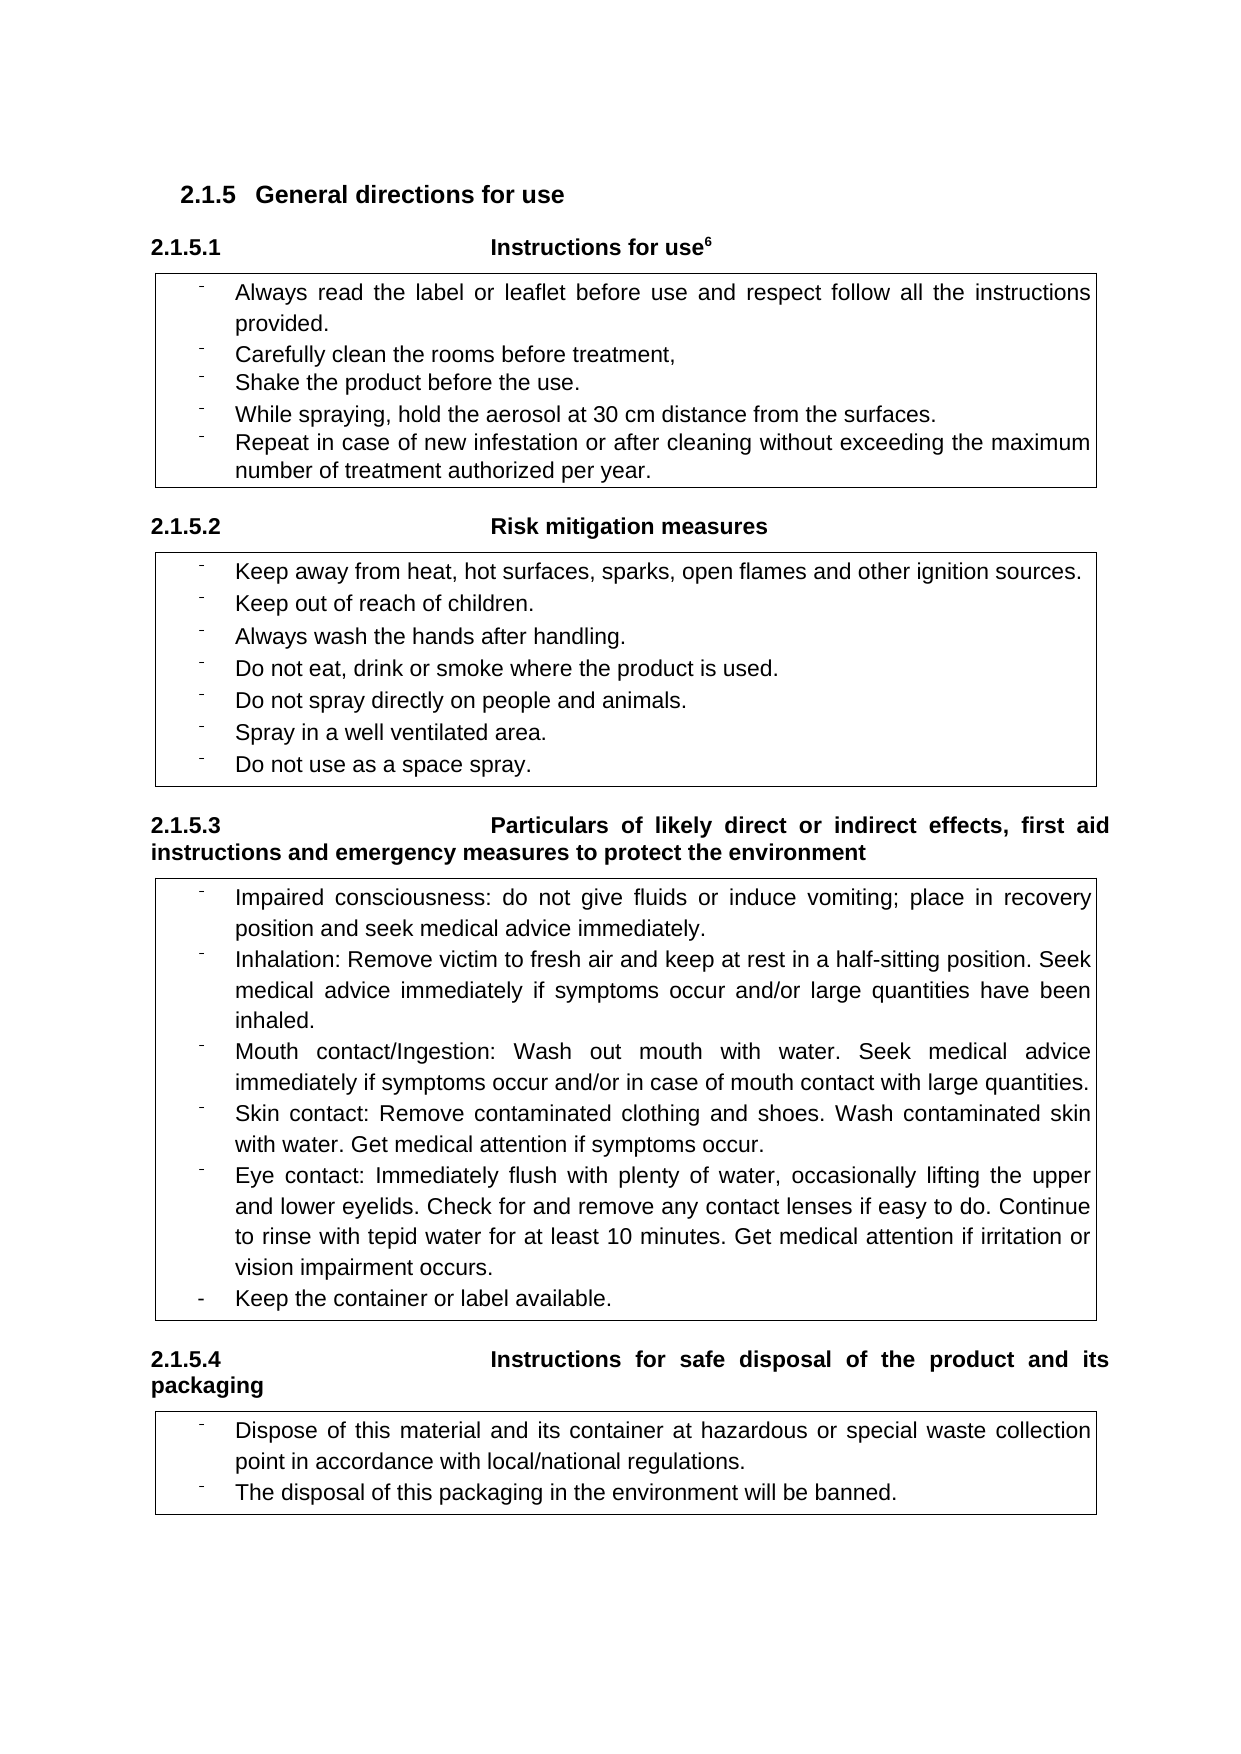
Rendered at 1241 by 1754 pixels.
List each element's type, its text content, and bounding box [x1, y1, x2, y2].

subtitle Risk mitigation measures [151, 513, 1110, 540]
subtitle Instructions for safe disposal of the product and its packaging [151, 1346, 1110, 1398]
subtitle Instructions for use6 [151, 234, 1110, 260]
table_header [156, 1412, 1096, 1514]
subtitle Particulars of likely direct or indirect effects, first aid instructions and emergency measures to protect the environment [151, 812, 1110, 865]
table_header Always read the label or leaflet before use and respect follow all the instructions provided. Carefully clean the rooms before treatment, Shake the product before the use. While spraying, hold the aerosol at 30 cm distance from the surfaces. Repeat in case of new infestation or after cleaning without exceeding the maximum number of treatment authorized per year. [156, 274, 1096, 487]
table_header Keep away from heat, hot surfaces, sparks, open flames and other ignition sources. Keep out of reach of children. Always wash the hands after handling. Do not eat, drink or smoke where the product is used. Do not spray directly on people and animals. Spray in a well ventilated area. Do not use as a space spray. [156, 553, 1096, 786]
table_header Impaired consciousness: do not give fluids or induce vomiting; place in recovery position and seek medical advice immediately. Inhalation: Remove victim to fresh air and keep at rest in a half-sitting position. Seek medical advice immediately if symptoms occur and/or large quantities have been inhaled. Mouth contact/Ingestion: Wash out mouth with water. Seek medical advice immediately if symptoms occur and/or in case of mouth contact with large quantities. Skin contact: Remove contaminated clothing and shoes. Wash contaminated skin with water. Get medical attention if symptoms occur. Eye contact: Immediately flush with plenty of water, occasionally lifting the upper and lower eyelids. Check for and remove any contact lenses if easy to do. Continue to rinse with tepid water for at least 10 minutes. Get medical attention if irritation or vision impairment occurs. Keep the container or label available. [156, 879, 1096, 1319]
subtitle General directions for use [180, 180, 1110, 209]
